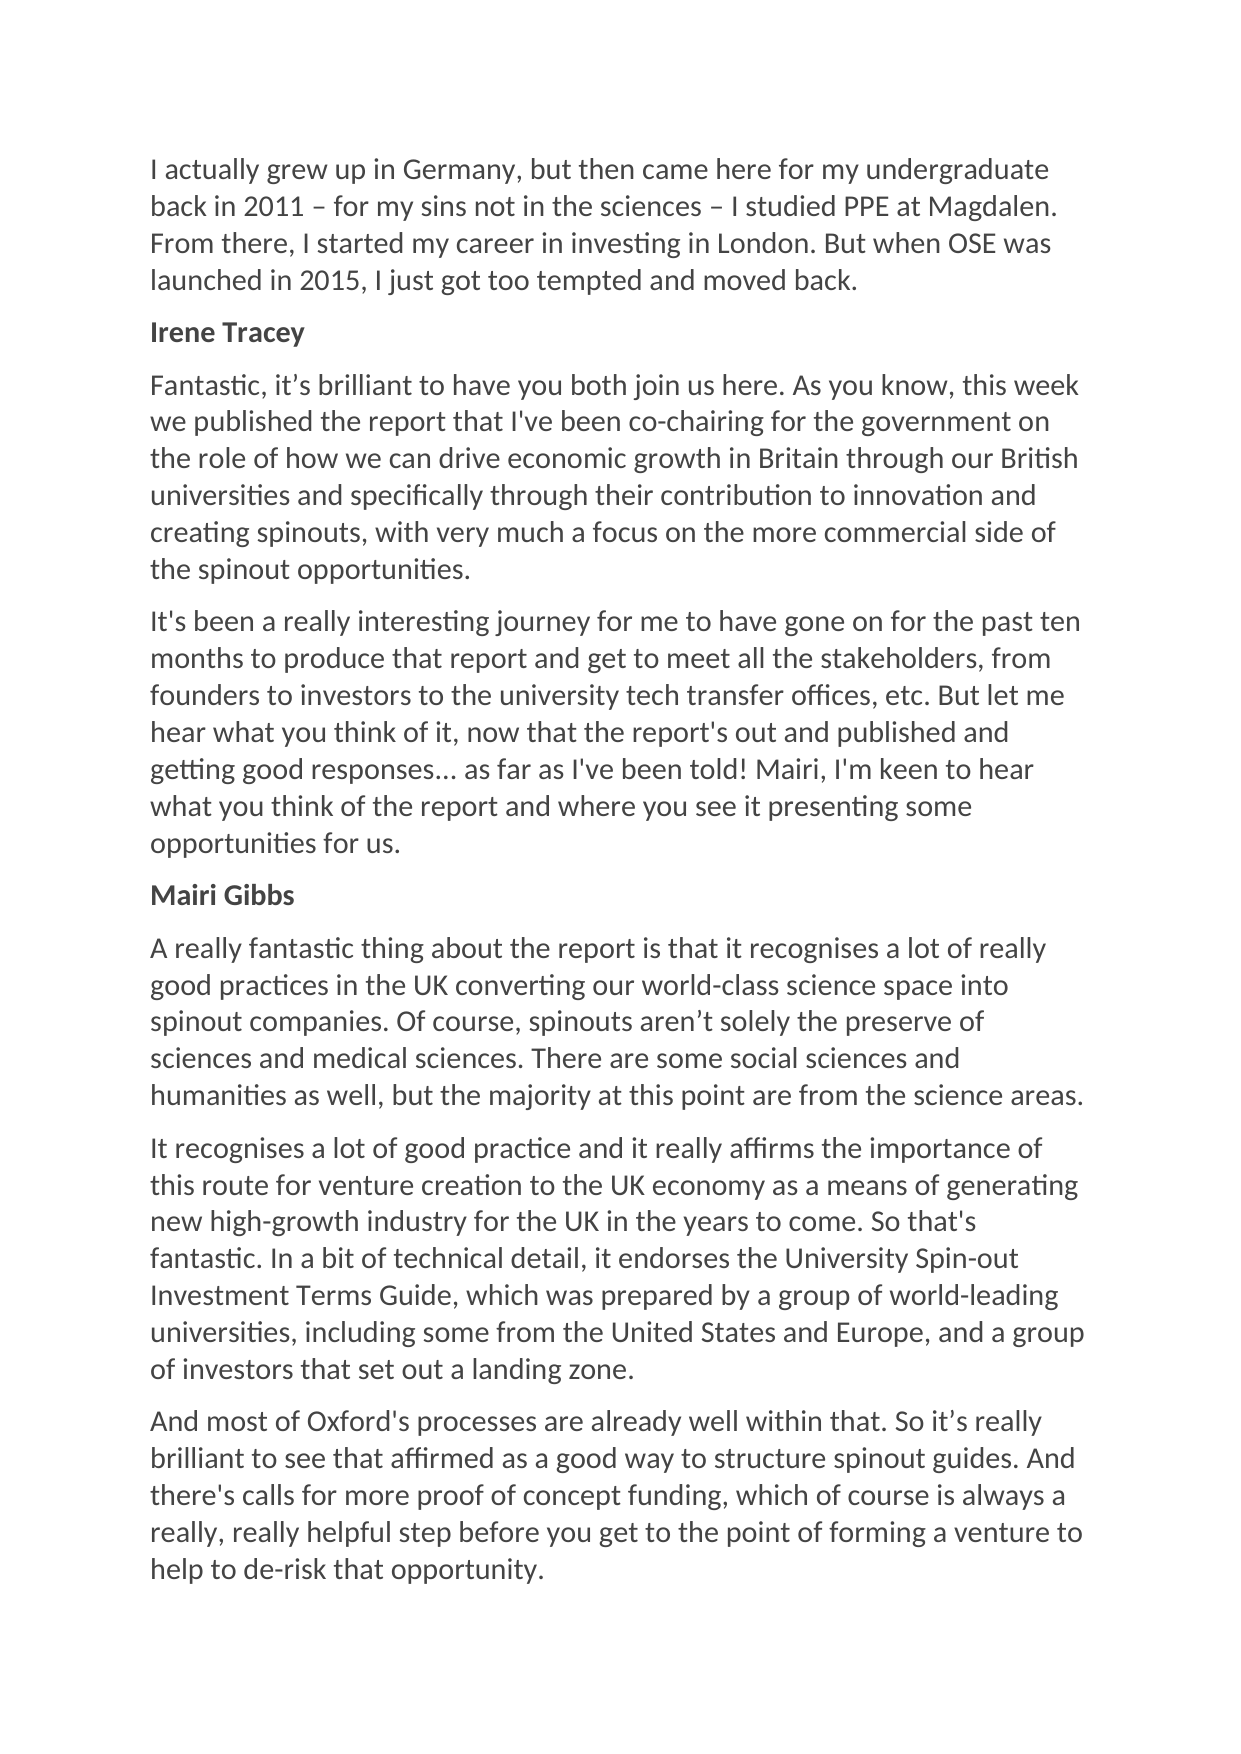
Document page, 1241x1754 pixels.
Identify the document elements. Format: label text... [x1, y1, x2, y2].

text It recognises a lot of good practice and it really affirms the importance of this route for venture creation to the UK economy as a means of generating new high-growth industry for the UK in the years to come. So that's fantastic. In a bit of technical detail, it endorses the University Spin-out Investment Terms Guide, which was prepared by a group of world-leading universities, including some from the United States and Europe, and a group of investors that set out a landing zone. [150, 1129, 1090, 1387]
text I actually grew up in Germany, but then came here for my undergraduate back in 2011 – for my sins not in the sciences – I studied PPE at Magdalen. From there, I started my career in investing in London. But when OSE was launched in 2015, I just got too tempted and moved back. [150, 150, 1090, 297]
text Fantastic, it’s brilliant to have you both join us here. As you know, this week we published the report that I've been co-chairing for the government on the role of how we can drive economic growth in Britain through our British universities and specifically through their contribution to innovation and creating spinouts, with very much a focus on the more commercial side of the spinout opportunities. [150, 366, 1090, 587]
text It's been a really interesting journey for me to have gone on for the past ten months to produce that report and get to meet all the stakeholders, from founders to investors to the university tech transfer offices, etc. But let me hear what you think of it, now that the report's out and published and getting good responses... as far as I've been told! Mairi, I'm keen to hear what you think of the report and where you see it presenting some opportunities for us. [150, 602, 1090, 861]
text And most of Oxford's processes are already well within that. So it’s really brilliant to see that affirmed as a good way to structure spinout guides. And there's calls for more proof of concept funding, which of course is always a really, really helpful step before you get to the point of forming a venture to help to de-risk that opportunity. [150, 1402, 1090, 1587]
subtitle Mairi Gibbs [150, 876, 1090, 913]
text A really fantastic thing about the report is that it recognises a lot of really good practices in the UK converting our world-class science space into spinout companies. Of course, spinouts aren’t solely the preserve of sciences and medical sciences. There are some social sciences and humanities as well, but the majority at this point are from the science areas. [150, 929, 1090, 1113]
subtitle Irene Tracey [150, 313, 1090, 350]
